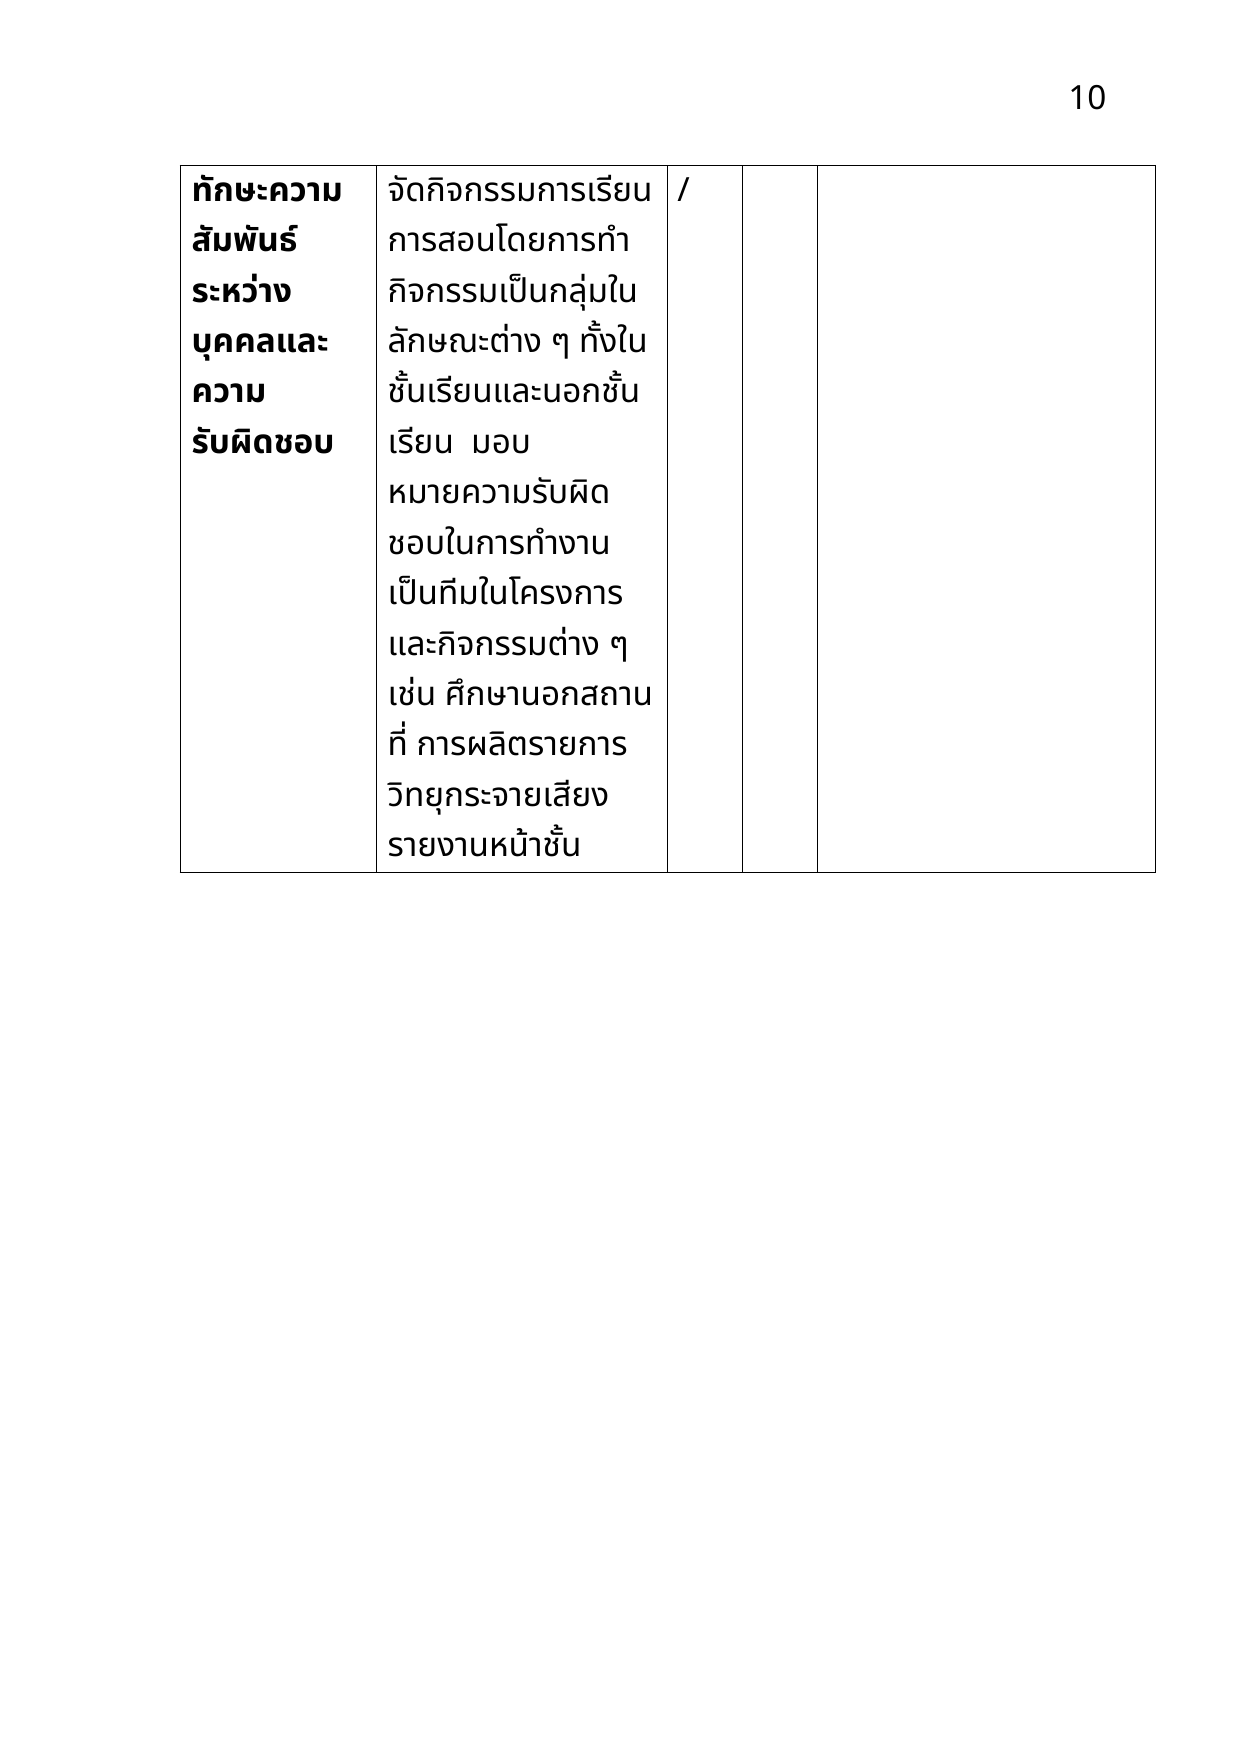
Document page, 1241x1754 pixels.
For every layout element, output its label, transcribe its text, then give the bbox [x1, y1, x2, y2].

table_cell จัดกิจกรรมการเรียนการสอนโดยการทำกิจกรรมเป็นกลุ่มในลักษณะต่าง ๆ ทั้งในชั้นเรียนและนอกชั้นเรียน มอบหมายความรับผิดชอบในการทำงานเป็นทีมในโครงการและกิจกรรมต่าง ๆ เช่น ศึกษานอกสถานที่ การผลิตรายการวิทยุกระจายเสียง รายงานหน้าชั้น [377, 166, 667, 872]
table_cell / [668, 166, 742, 872]
table_cell [818, 166, 1155, 872]
table_cell ทักษะความสัมพันธ์ระหว่างบุคคลและความ รับผิดชอบ [181, 166, 376, 872]
table_cell [743, 166, 817, 872]
